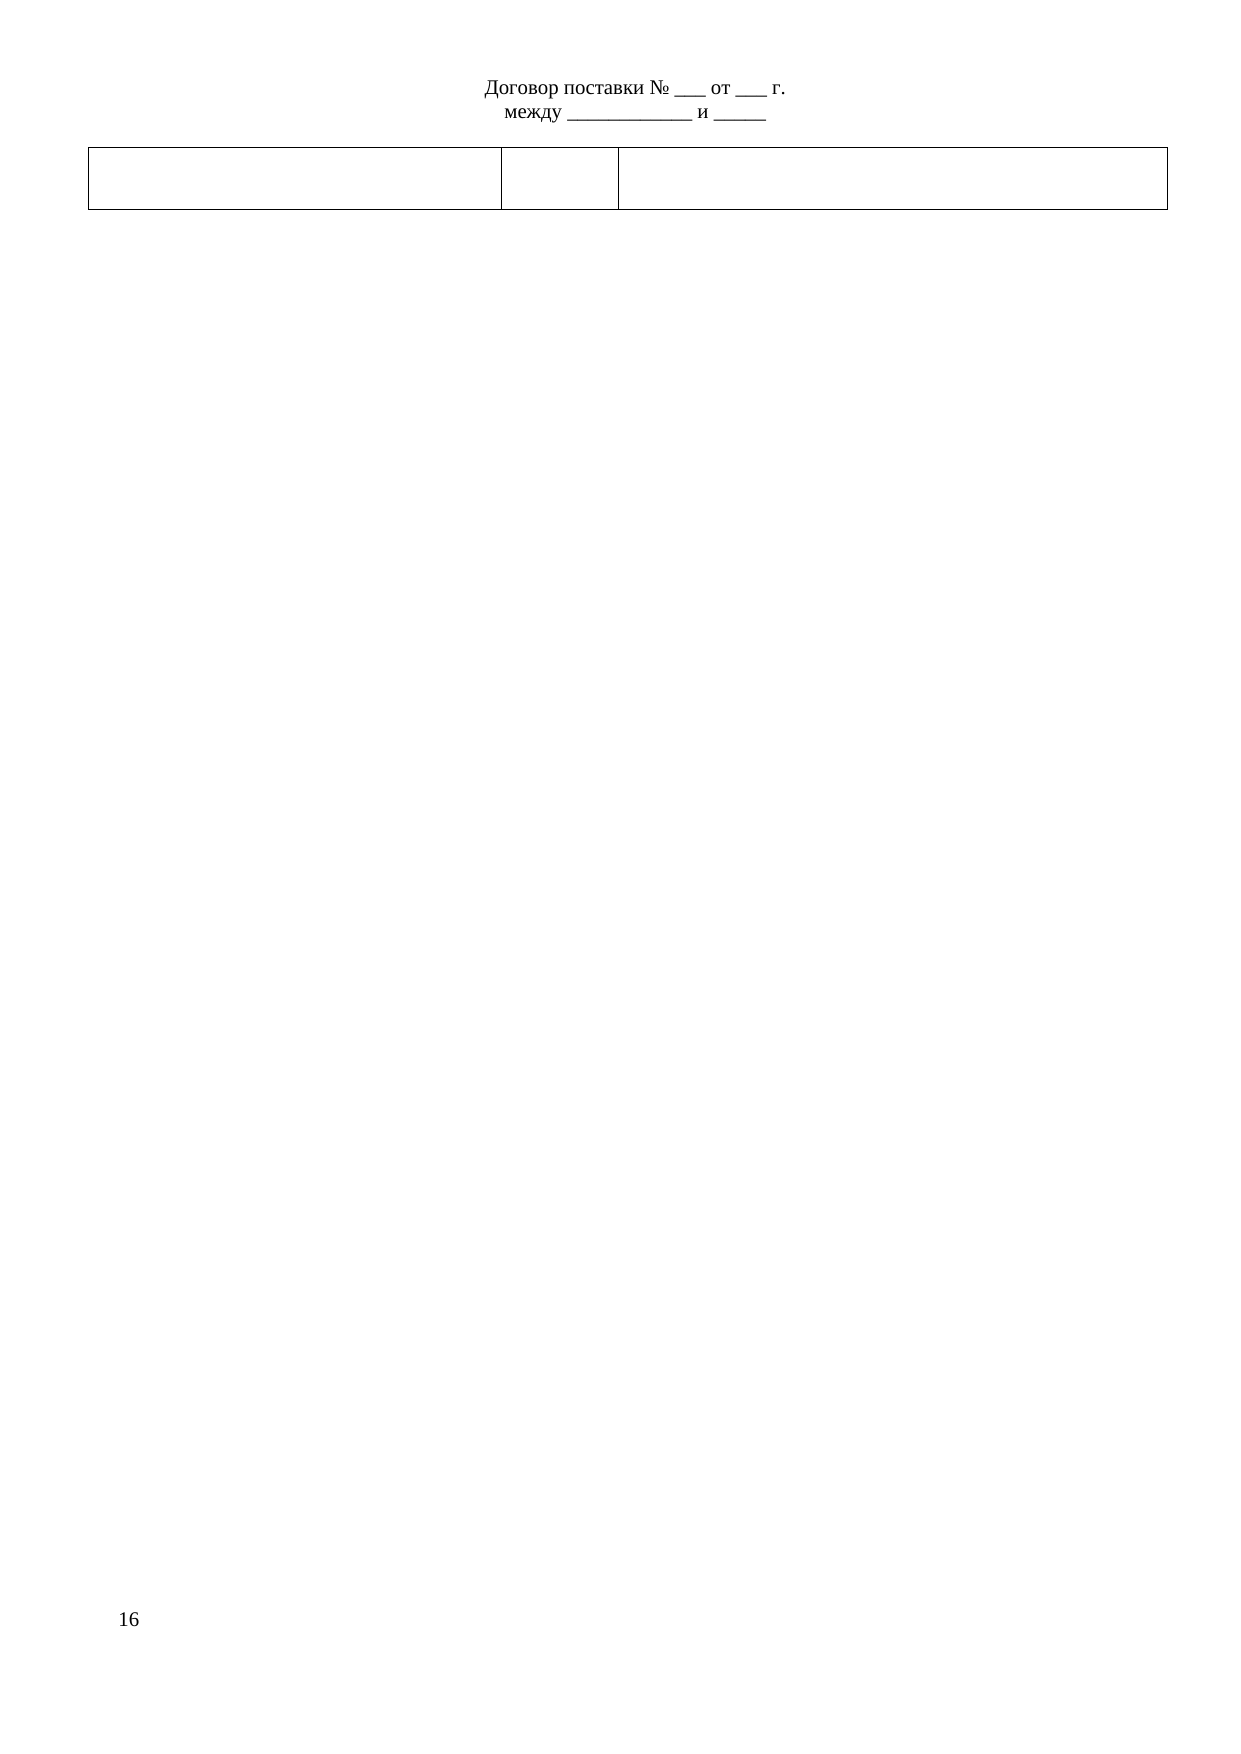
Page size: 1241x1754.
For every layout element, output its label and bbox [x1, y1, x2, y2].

table_cell [502, 148, 618, 209]
table_cell [89, 148, 501, 209]
table_cell [619, 148, 1167, 209]
